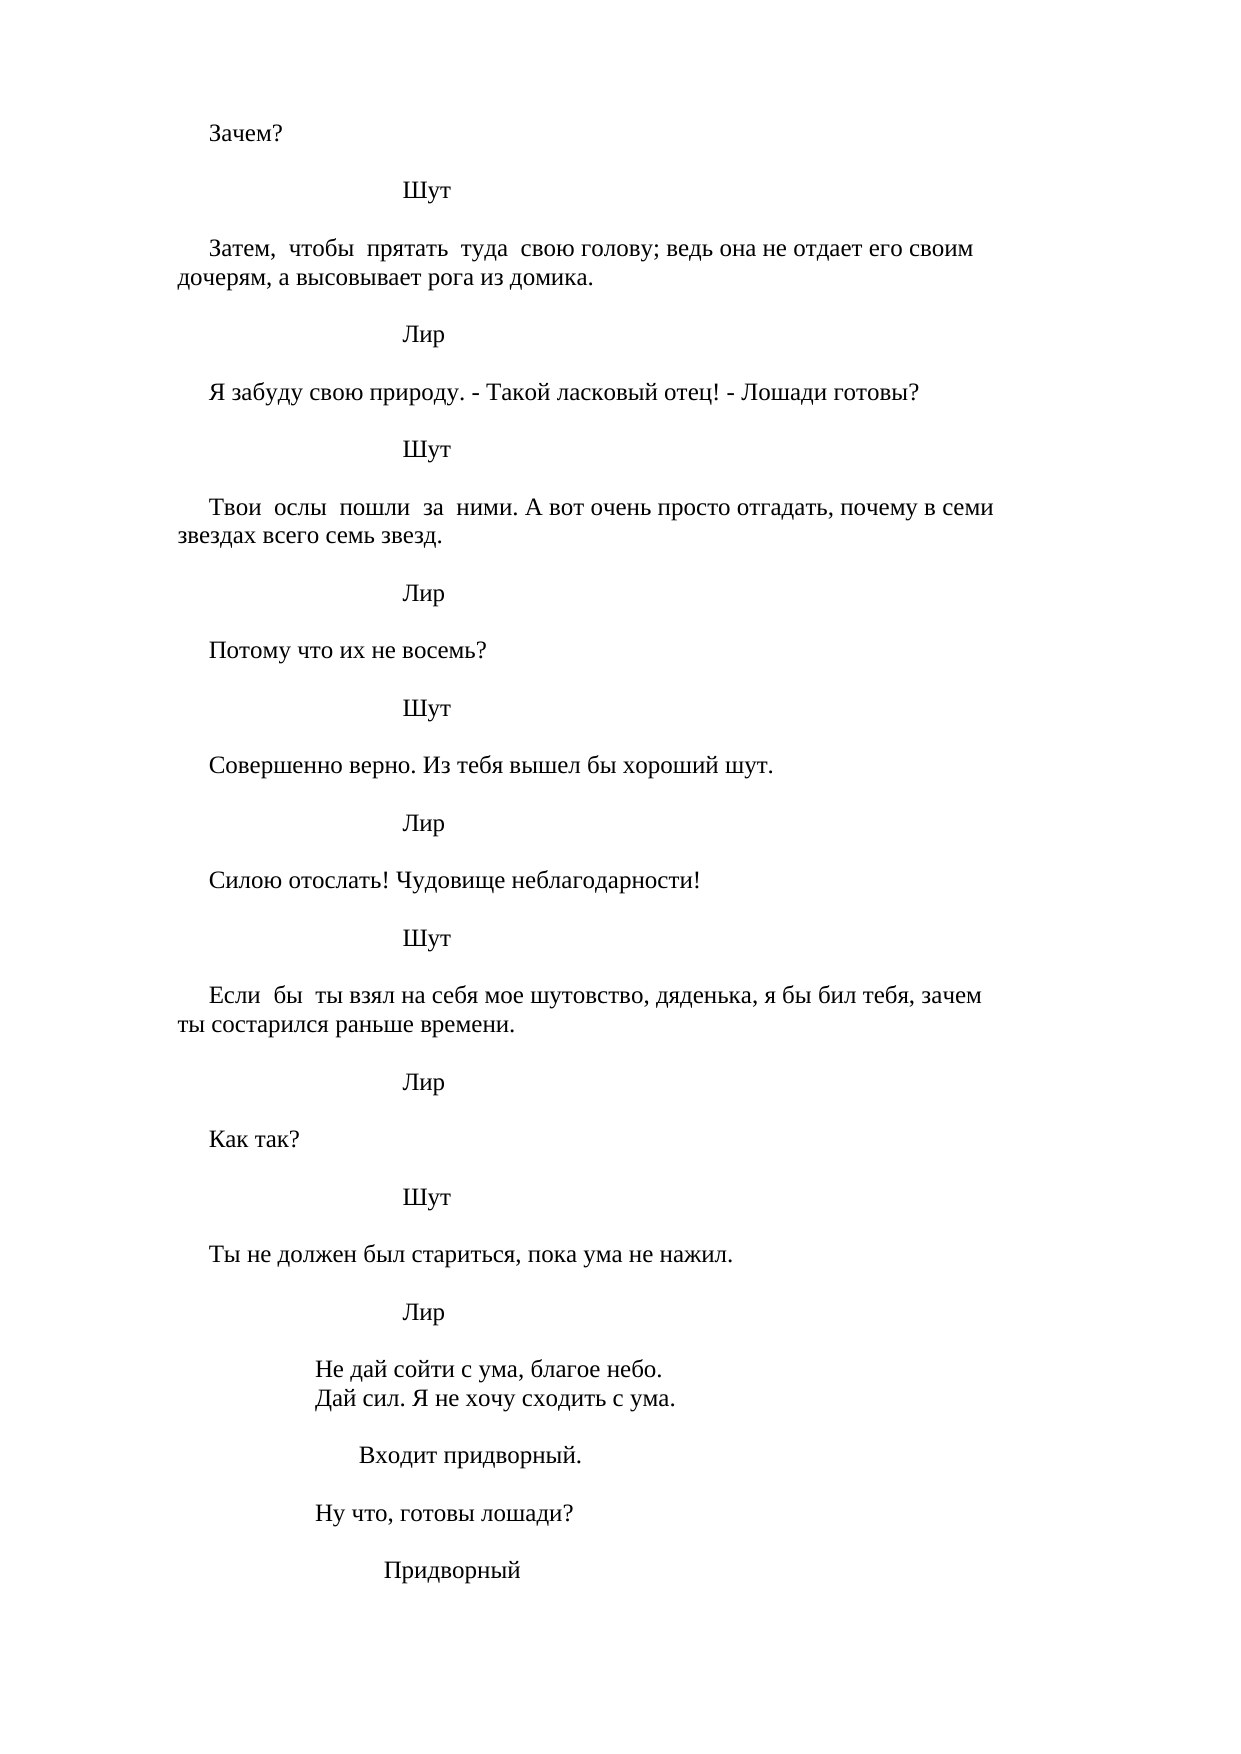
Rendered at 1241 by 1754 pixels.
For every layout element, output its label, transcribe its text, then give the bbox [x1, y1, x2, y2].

text Дай сил. Я не хочу сходить с ума. [177, 1383, 1152, 1412]
text Лир [177, 1067, 1152, 1096]
text Как так? [177, 1124, 1152, 1153]
text Входит придворный. [177, 1441, 1152, 1469]
text дочерям, а высовывает рога из домика. [177, 262, 1152, 291]
text Потому что их не восемь? [177, 636, 1152, 664]
text ты состарился раньше времени. [177, 1009, 1152, 1038]
text Ну что, готовы лошади? [177, 1498, 1152, 1527]
text Шут [177, 693, 1152, 722]
text Лир [177, 578, 1152, 607]
text Лир [177, 808, 1152, 837]
text Придворный [177, 1556, 1152, 1584]
text Твои ослы пошли за ними. А вот очень просто отгадать, почему в семи [177, 492, 1152, 521]
text Силою отослать! Чудовище неблагодарности! [177, 866, 1152, 894]
text Шут [177, 176, 1152, 204]
text Ты не должен был стариться, пока ума не нажил. [177, 1239, 1152, 1268]
text Если бы ты взял на себя мое шутовство, дяденька, я бы бил тебя, зачем [177, 981, 1152, 1009]
text Лир [177, 319, 1152, 348]
text Я забуду свою природу. - Такой ласковый отец! - Лошади готовы? [177, 377, 1152, 406]
text Совершенно верно. Из тебя вышел бы хороший шут. [177, 751, 1152, 779]
text Не дай сойти с ума, благое небо. [177, 1354, 1152, 1383]
text Шут [177, 434, 1152, 463]
text Шут [177, 923, 1152, 952]
text Зачем? [177, 118, 1152, 147]
text звездах всего семь звезд. [177, 521, 1152, 549]
text Лир [177, 1297, 1152, 1326]
text Затем, чтобы прятать туда свою голову; ведь она не отдает его своим [177, 233, 1152, 262]
text Шут [177, 1182, 1152, 1211]
